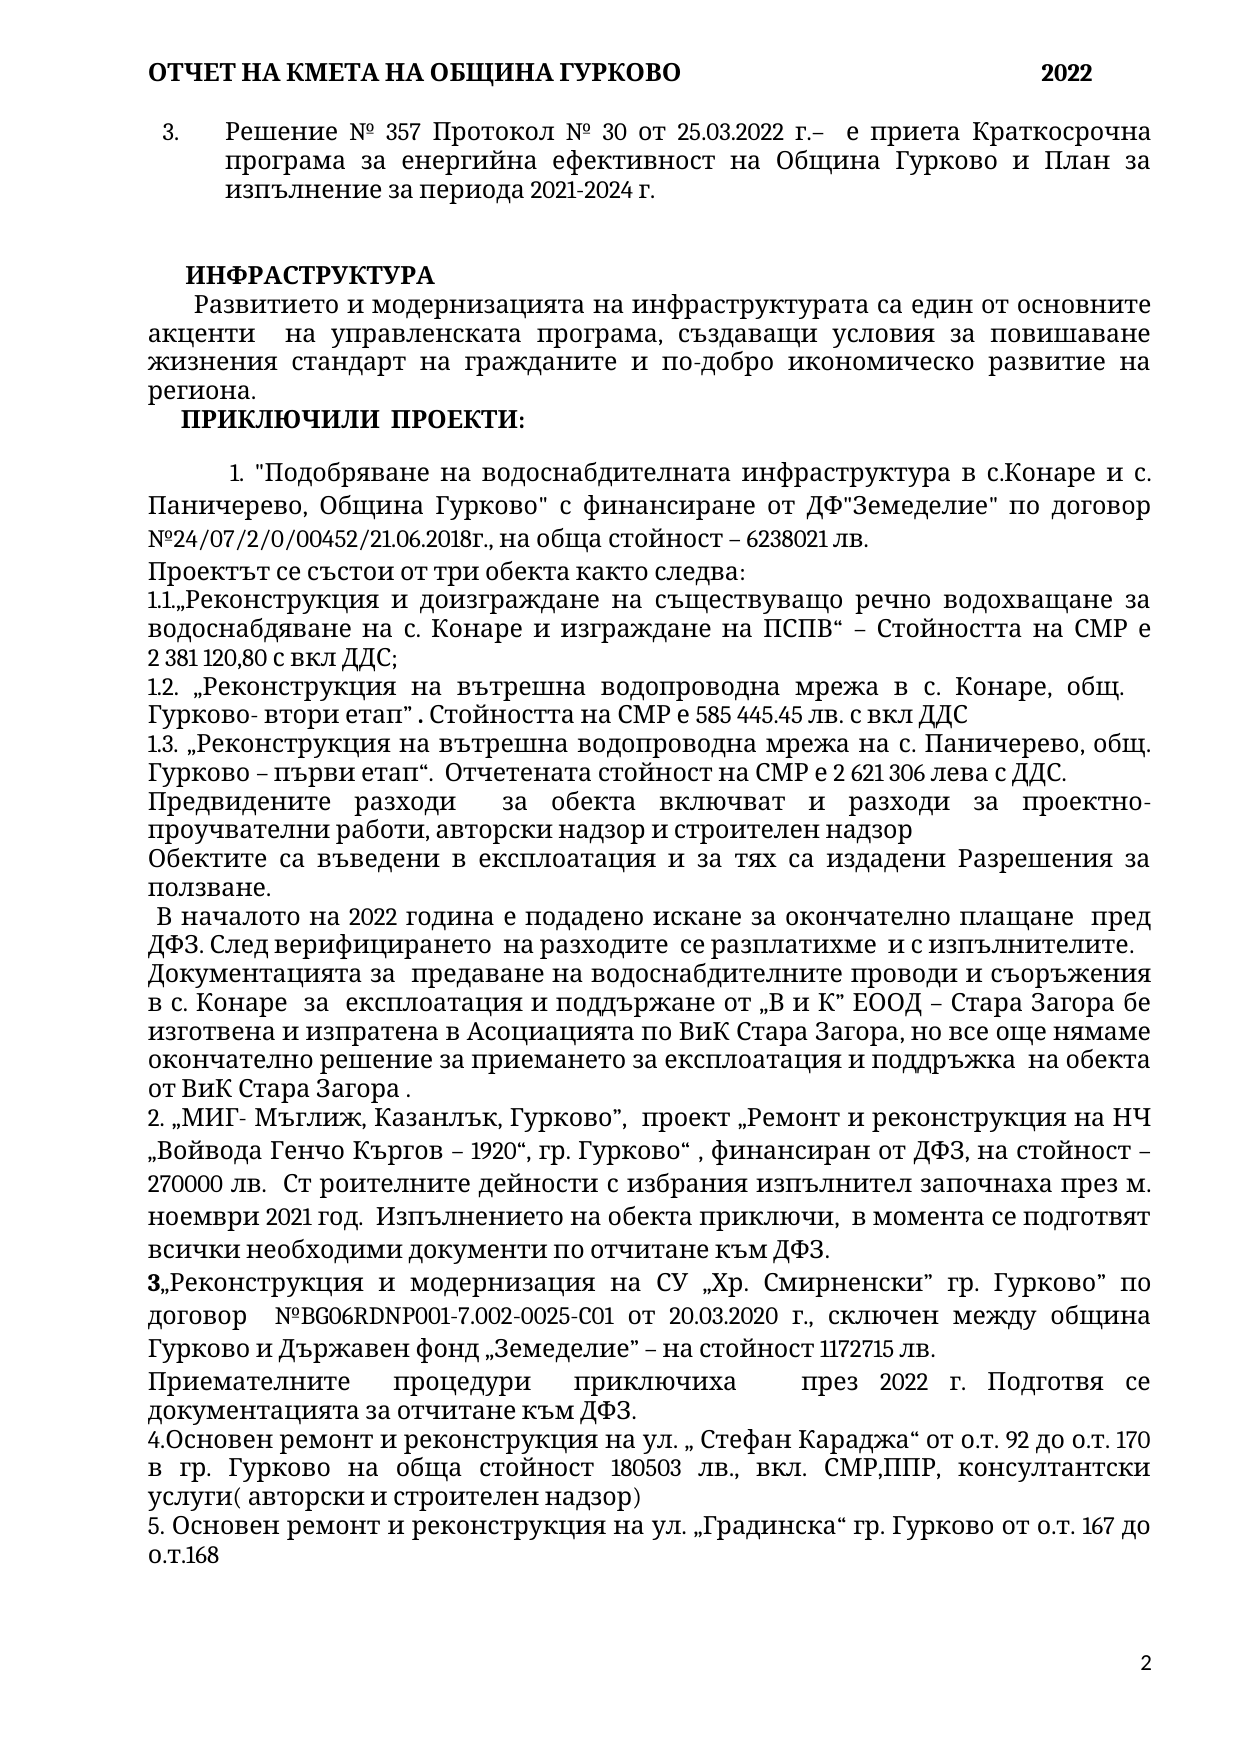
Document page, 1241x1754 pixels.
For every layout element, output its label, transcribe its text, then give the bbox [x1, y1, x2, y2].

text Обектите са въведени в експлоатация и за тях са издадени Разрешения за ползване. [148, 845, 1152, 903]
text 1.2. „Реконструкция на вътрешна водопроводна мрежа в с. Конаре, общ. Гурково- втори етап” . Стойността на СМР е 585 445.45 лв. с вкл ДДС [148, 673, 1125, 730]
text 1. "Подобряване на водоснабдителната инфраструктура в с.Конаре и с. Паничерево, Община Гурково" с финансиране от ДФ"Земеделие" по договор №24/07/2/0/00452/21.06.2018г., на обща стойност – 6238021 лв. [148, 458, 1152, 553]
text Развитието и модернизацията на инфраструктурата са един от основните акценти на управленската програма, създаващи условия за повишаване жизнения стандарт на гражданите и по-добро икономическо развитие на региона. [148, 291, 1152, 406]
list Решение № 357 Протокол № 30 от 25.03.2022 г.– е приета Краткосрочна програма за енергийна ефективност на Община Гурково и План за изпълнение за периода 2021-2024 г. [162, 118, 1152, 204]
text В началото на 2022 година е подадено искане за окончателно плащане пред ДФЗ. След верифицирането на разходите се разплатихме и с изпълнителите. [148, 903, 1152, 960]
text Предвидените разходи за обекта включват и разходи за проектно-проучвателни работи, авторски надзор и строителен надзор [148, 788, 1152, 845]
text ПРИКЛЮЧИЛИ ПРОЕКТИ: [148, 406, 1152, 434]
text ИНФРАСТРУКТУРА [148, 262, 1152, 291]
text Приемателните процедури приключиха през 2022 г. Подготвя се документацията за отчитане към ДФЗ. [148, 1368, 1152, 1426]
text 1.3. „Реконструкция на вътрешна водопроводна мрежа на с. Паничерево, общ. Гурково – първи етап“. Отчетената стойност на СМР е 2 621 306 лева с ДДС. [148, 730, 1152, 788]
text Документацията за предаване на водоснабдителните проводи и съоръжения в с. Конаре за експлоатация и поддържане от „В и К” ЕООД – Стара Загора бе изготвена и изпратена в Асоциацията по ВиК Стара Загора, но все още нямаме окончателно решение за приемането за експлоатация и поддръжка на обекта от ВиК Стара Загора . [148, 960, 1152, 1104]
text 3„Реконструкция и модернизация на СУ „Хр. Смирненски” гр. Гурково” по договор №BG06RDNP001-7.002-0025-C01 от 20.03.2020 г., сключен между община Гурково и Държавен фонд „Земеделие” – на стойност 1172715 лв. [148, 1269, 1152, 1364]
text 4.Основен ремонт и реконструкция на ул. „ Стефан Караджа“ от о.т. 92 до о.т. 170 в гр. Гурково на обща стойност 180503 лв., вкл. СМР,ППР, консултантски услуги( авторски и строителен надзор) [148, 1426, 1152, 1512]
text Проектът се състои от три обекта както следва: [148, 558, 1152, 586]
text 2. „МИГ- Мъглиж, Казанлък, Гурково”, проект „Ремонт и реконструкция на НЧ „Войвода Генчо Къргов – 1920“, гр. Гурково“ , финансиран от ДФЗ, на стойност – 270000 лв. Ст роителните дейности с избрания изпълнител започнаха през м. ноември 2021 год. Изпълнението на обекта приключи, в момента се подготвят всички необходими документи по отчитане към ДФЗ. [148, 1104, 1152, 1265]
text 1.1.„Реконструкция и доизграждане на съществуващо речно водохващане за водоснабдяване на с. Конаре и изграждане на ПСПВ“ – Стойността на СМР е 2 381 120,80 с вкл ДДС; [148, 586, 1152, 673]
text 5. Основен ремонт и реконструкция на ул. „Градинска“ гр. Гурково от о.т. 167 до о.т.168 [148, 1512, 1152, 1569]
